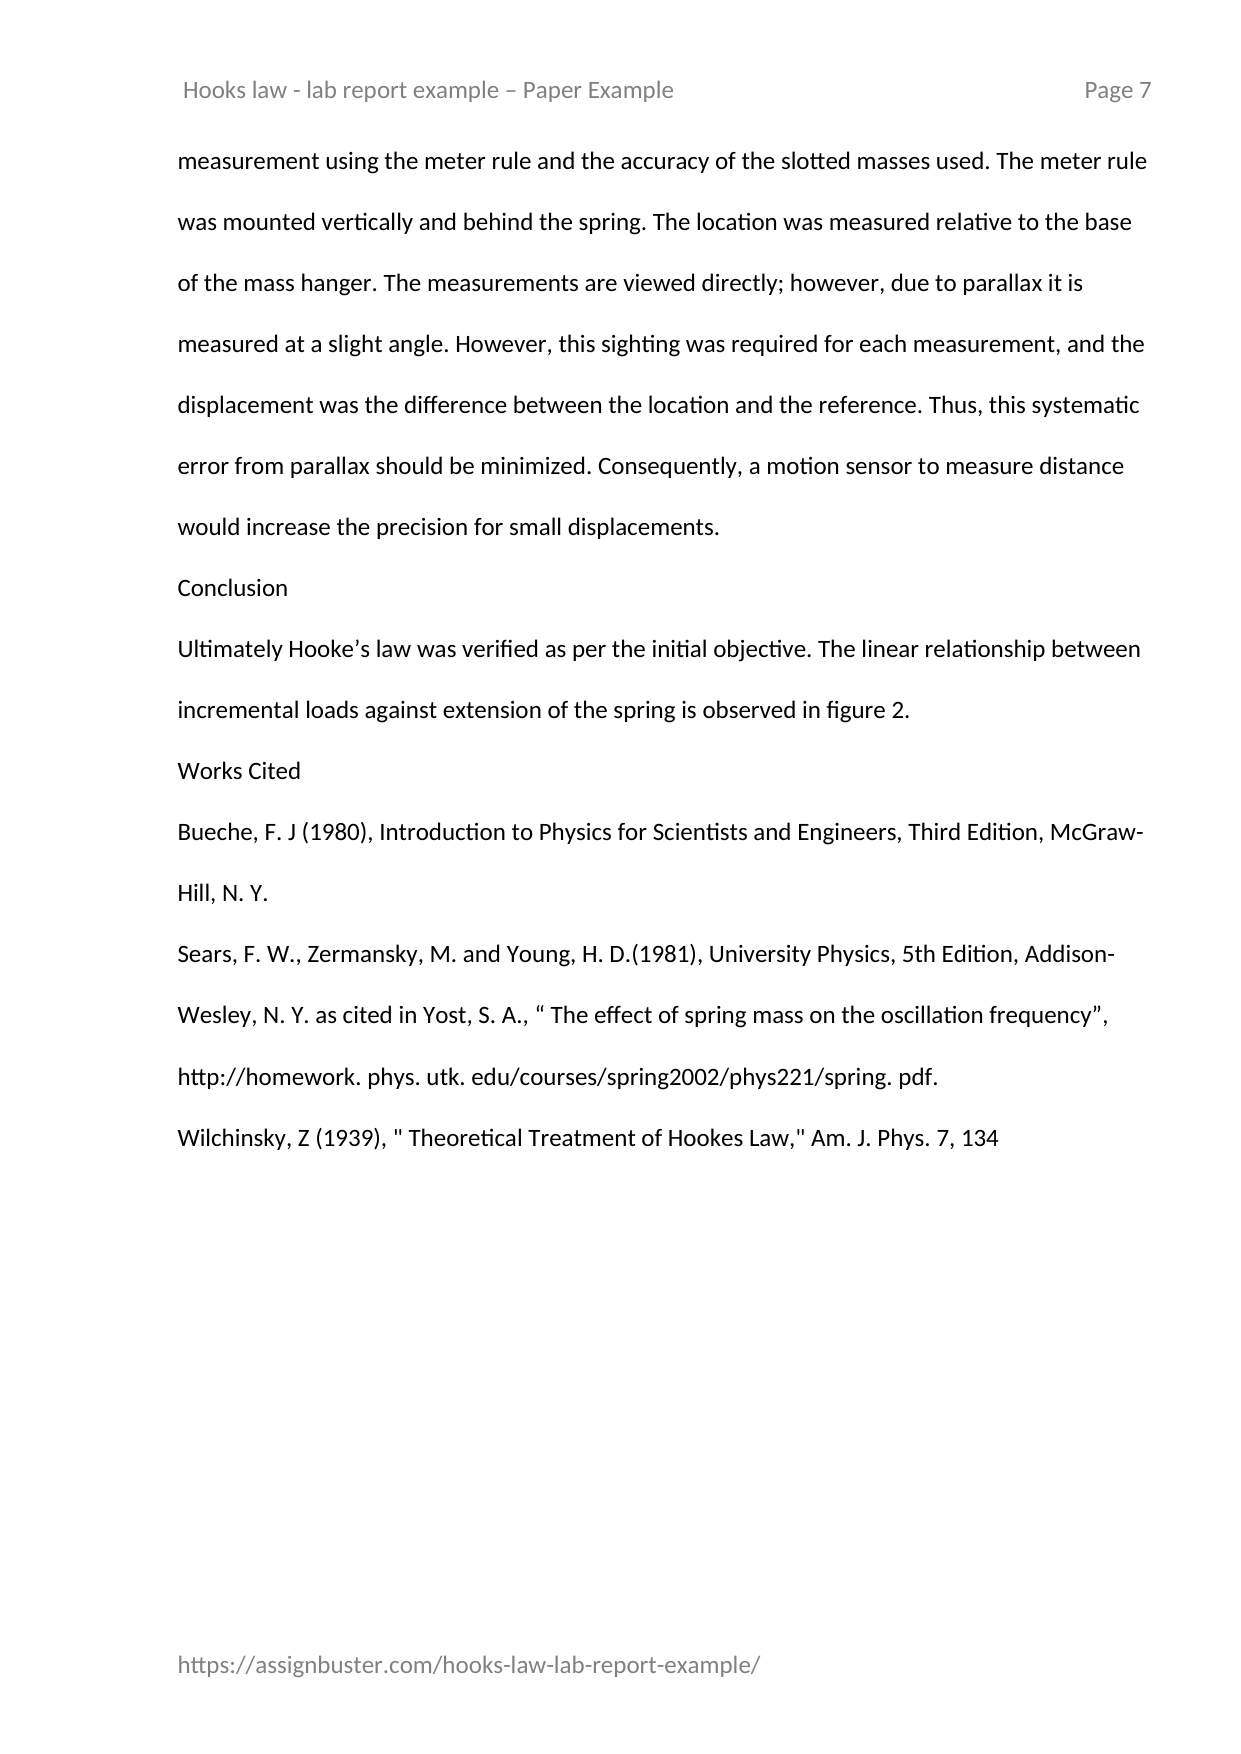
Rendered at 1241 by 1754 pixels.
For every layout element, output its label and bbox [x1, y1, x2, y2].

text [177, 145, 1152, 1152]
